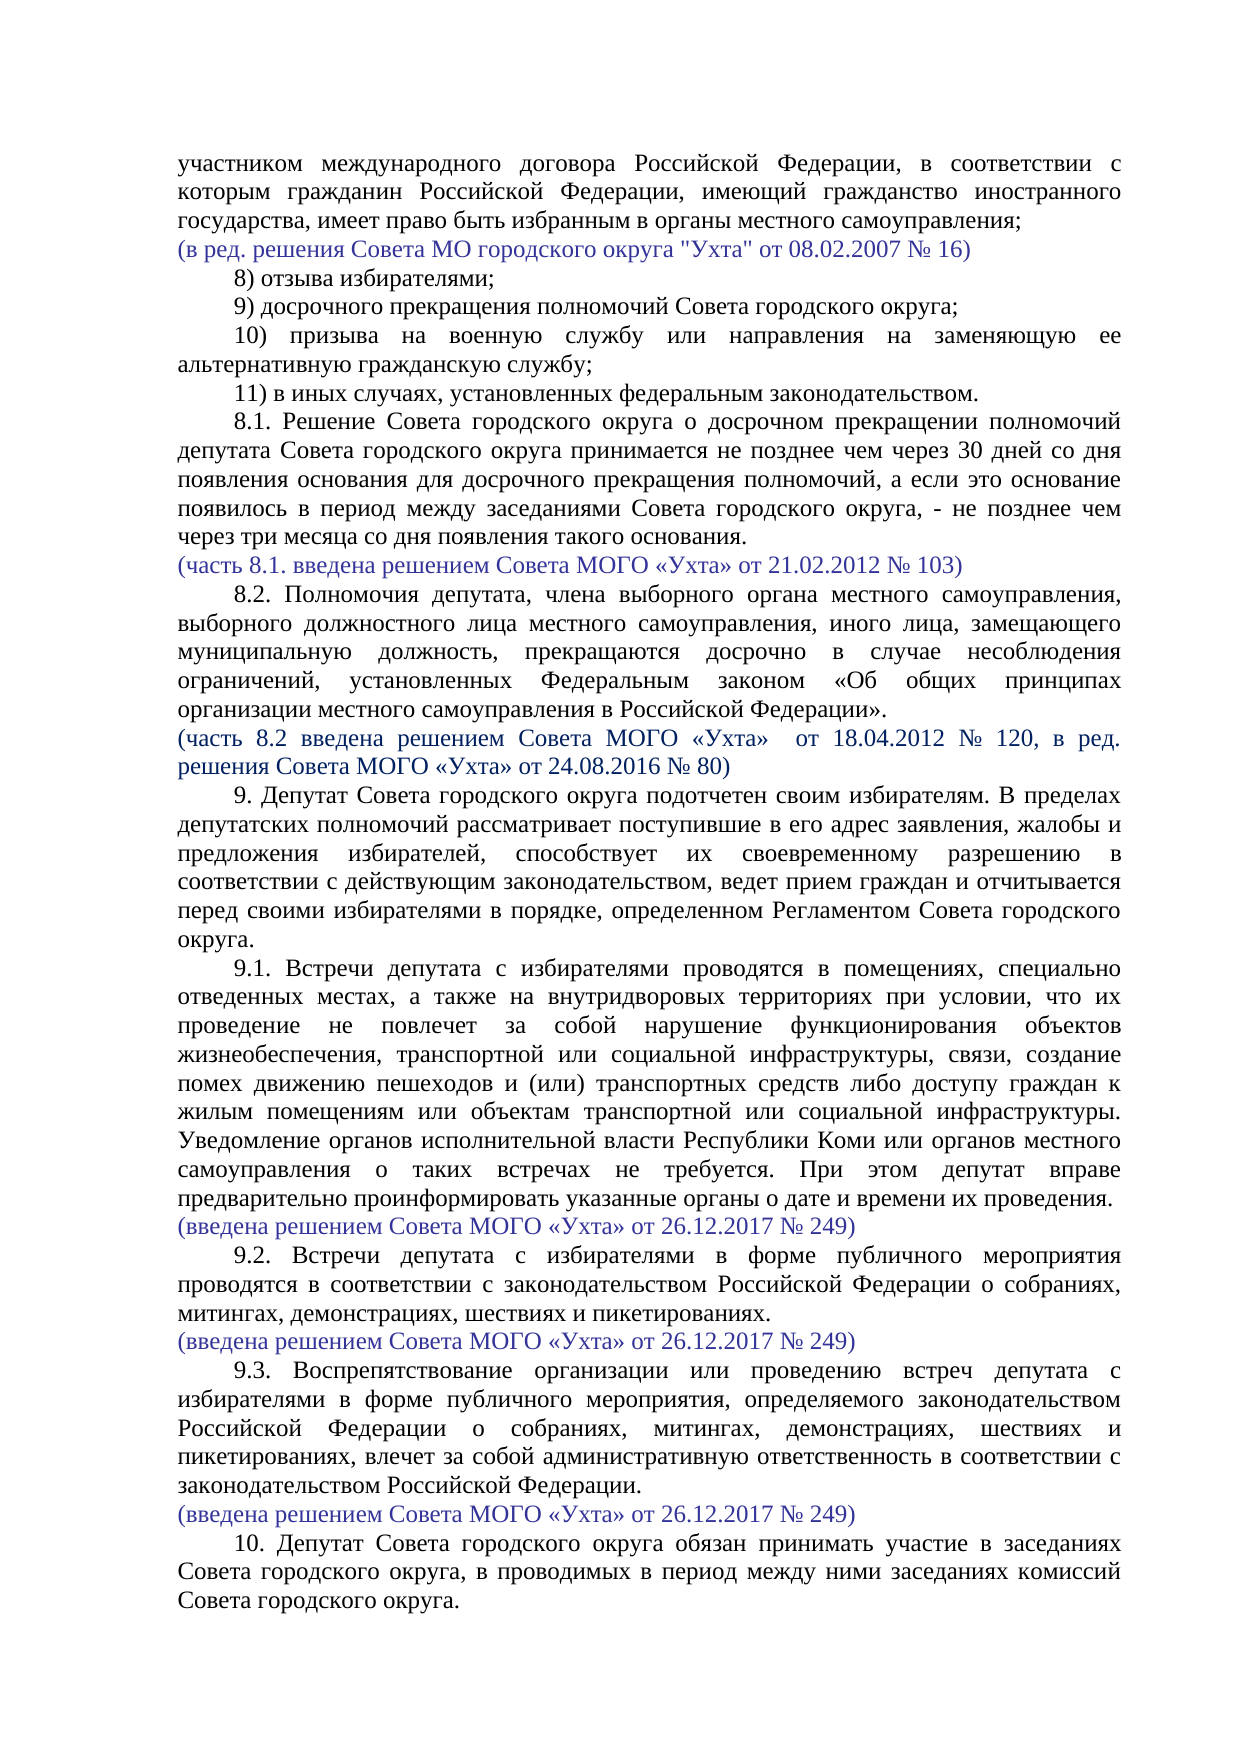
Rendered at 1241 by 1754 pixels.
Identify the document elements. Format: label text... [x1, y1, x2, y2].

text 9.3. Воспрепятствование организации или проведению встреч депутата с избирателями в форме публичного мероприятия, определяемого законодательством Российской Федерации о собраниях, митингах, демонстрациях, шествиях и пикетированиях, влечет за собой административную ответственность в соответствии с законодательством Российской Федерации. [177, 1355, 1122, 1499]
text 10. Депутат Совета городского округа обязан принимать участие в заседаниях Совета городского округа, в проводимых в период между ними заседаниях комиссий Совета городского округа. [177, 1528, 1122, 1614]
text 9.2. Встречи депутата с избирателями в форме публичного мероприятия проводятся в соответствии с законодательством Российской Федерации о собраниях, митингах, демонстрациях, шествиях и пикетированиях. [177, 1240, 1122, 1326]
text (введена решением Совета МОГО «Ухта» от 26.12.2017 № 249) [177, 1326, 1122, 1355]
text 9.1. Встречи депутата с избирателями проводятся в помещениях, специально отведенных местах, а также на внутридворовых территориях при условии, что их проведение не повлечет за собой нарушение функционирования объектов жизнеобеспечения, транспортной или социальной инфраструктуры, связи, создание помех движению пешеходов и (или) транспортных средств либо доступу граждан к жилым помещениям или объектам транспортной или социальной инфраструктуры. Уведомление органов исполнительной власти Республики Коми или органов местного самоуправления о таких встречах не требуется. При этом депутат вправе предварительно проинформировать указанные органы о дате и времени их проведения. [177, 953, 1122, 1211]
text 8.2. Полномочия депутата, члена выборного органа местного самоуправления, выборного должностного лица местного самоуправления, иного лица, замещающего муниципальную должность, прекращаются досрочно в случае несоблюдения ограничений, установленных Федеральным законом «Об общих принципах организации местного самоуправления в Российской Федерации». [177, 579, 1122, 723]
text 11) в иных случаях, установленных федеральным законодательством. [177, 378, 1122, 406]
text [177, 148, 1122, 234]
text (введена решением Совета МОГО «Ухта» от 26.12.2017 № 249) [177, 1211, 1122, 1240]
text (в ред. решения Совета МО городского округа "Ухта" от 08.02.2007 № 16) [177, 234, 1122, 263]
text 8) отзыва избирателями; [177, 263, 1122, 291]
text (часть 8.2 введена решением Совета МОГО «Ухта» от 18.04.2012 № 120, в ред. решения Совета МОГО «Ухта» от 24.08.2016 № 80) [177, 723, 1122, 780]
text (часть 8.1. введена решением Совета МОГО «Ухта» от 21.02.2012 № 103) [177, 550, 1122, 579]
text (введена решением Совета МОГО «Ухта» от 26.12.2017 № 249) [177, 1499, 1122, 1528]
text 8.1. Решение Совета городского округа о досрочном прекращении полномочий депутата Совета городского округа принимается не позднее чем через 30 дней со дня появления основания для досрочного прекращения полномочий, а если это основание появилось в период между заседаниями Совета городского округа, - не позднее чем через три месяца со дня появления такого основания. [177, 406, 1122, 550]
text 9) досрочного прекращения полномочий Совета городского округа; [177, 291, 1122, 320]
text 10) призыва на военную службу или направления на заменяющую ее альтернативную гражданскую службу; [177, 320, 1122, 378]
text 9. Депутат Совета городского округа подотчетен своим избирателям. В пределах депутатских полномочий рассматривает поступившие в его адрес заявления, жалобы и предложения избирателей, способствует их своевременному разрешению в соответствии с действующим законодательством, ведет прием граждан и отчитывается перед своими избирателями в порядке, определенном Регламентом Совета городского округа. [177, 780, 1122, 953]
